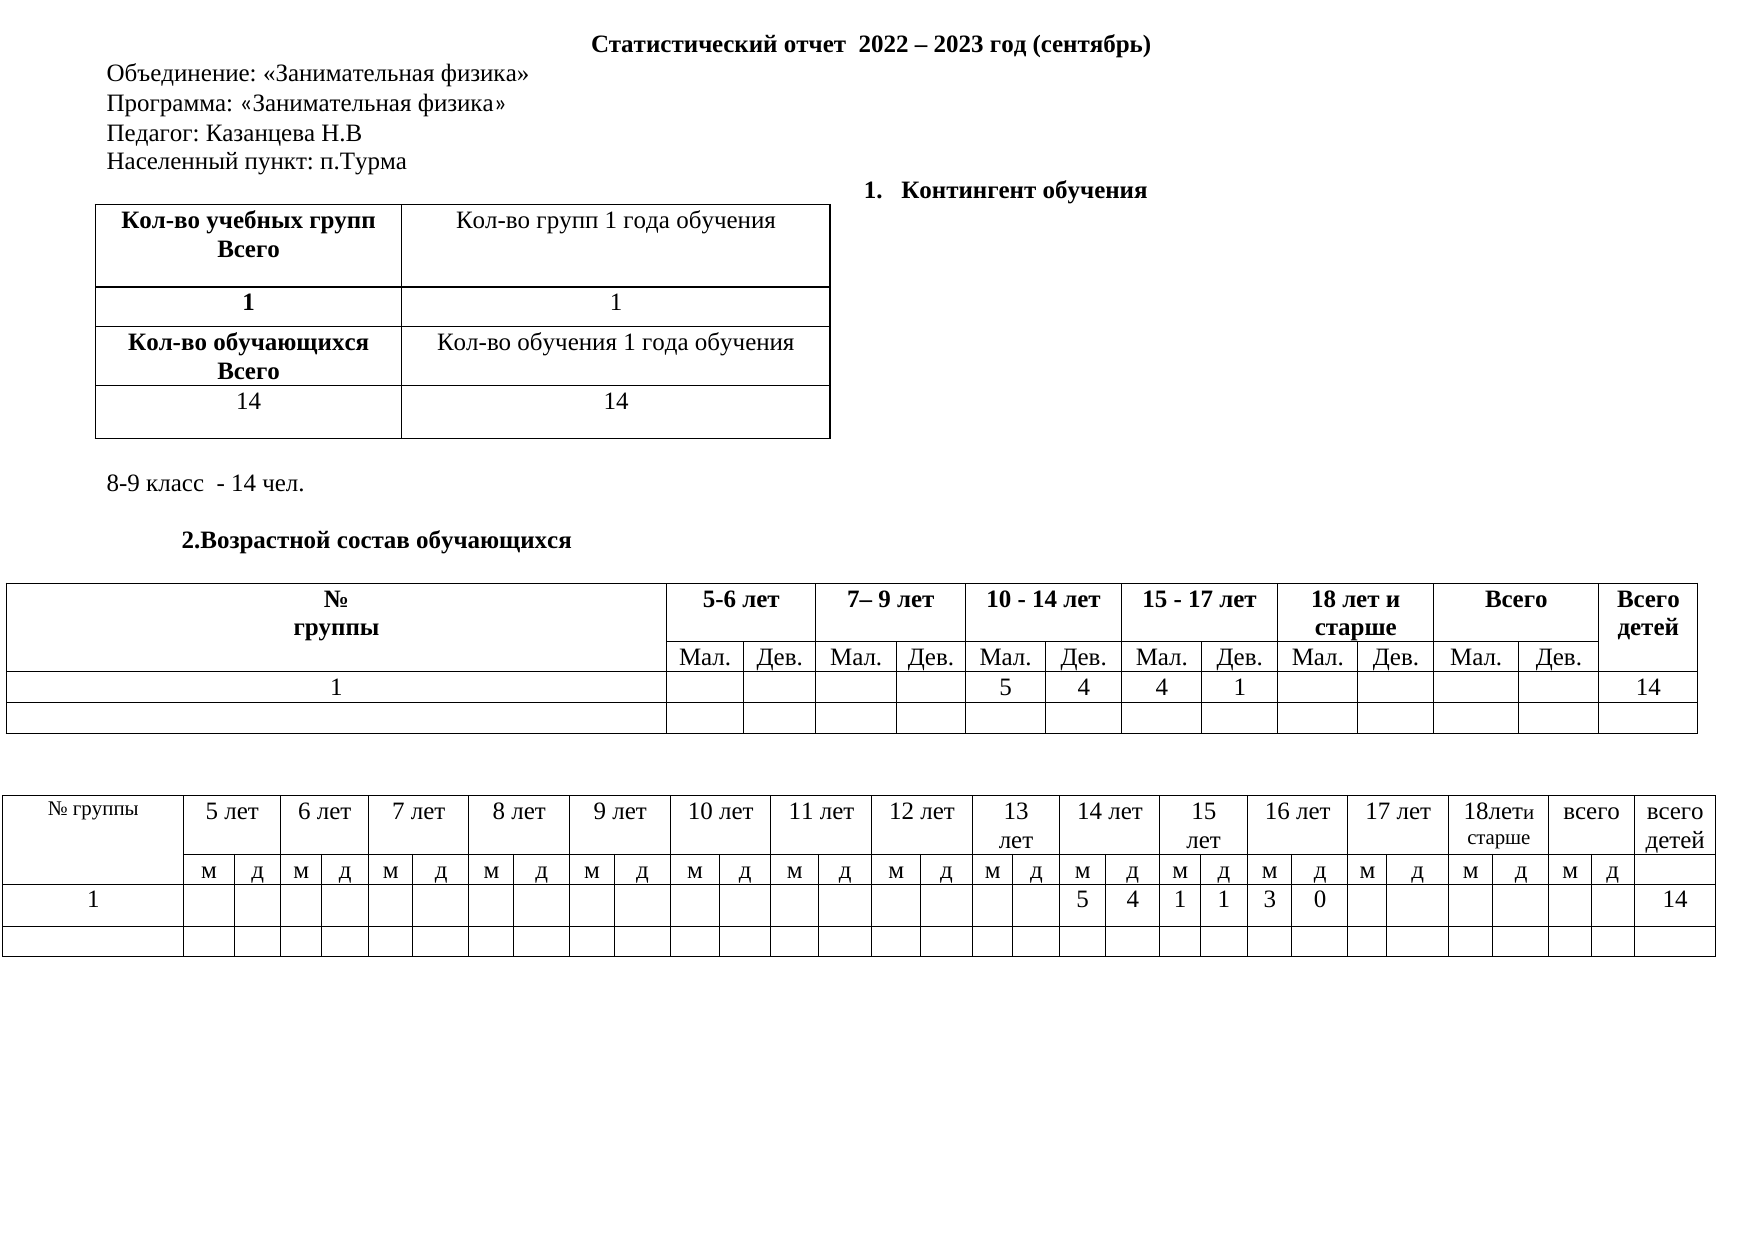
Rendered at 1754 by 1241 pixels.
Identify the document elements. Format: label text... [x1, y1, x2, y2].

table_cell м [1160, 855, 1200, 883]
table_cell д [819, 855, 871, 883]
text Объединение: «Занимательная физика» [106, 58, 1636, 87]
table_cell [1358, 672, 1433, 702]
table_cell [1434, 703, 1518, 733]
table_header 5 лет [184, 796, 280, 854]
table_cell м [872, 855, 920, 883]
table_cell [921, 885, 972, 926]
table_cell 4 [1046, 672, 1121, 702]
table_cell [1387, 927, 1448, 956]
table_cell [973, 885, 1012, 926]
table_cell [184, 927, 234, 956]
table_cell [1592, 885, 1634, 926]
table_cell [1599, 703, 1697, 733]
table_cell Мал. [1278, 642, 1357, 671]
table_cell [819, 927, 871, 956]
table_cell [235, 927, 280, 956]
table_cell [1013, 927, 1059, 956]
table_cell Мал. [667, 642, 743, 671]
text 2.Возрастной состав обучающихся [181, 525, 1636, 554]
table_cell [771, 927, 818, 956]
table_cell [1160, 927, 1200, 956]
table_cell д [1201, 855, 1247, 883]
table_cell [1201, 927, 1247, 956]
table_header 16 лет [1248, 796, 1347, 854]
table_cell Мал. [1122, 642, 1201, 671]
table_cell Мал. [816, 642, 896, 671]
table_cell [413, 885, 468, 926]
table_cell [3, 927, 183, 956]
table_cell [235, 885, 280, 926]
table_header Всего детей [1599, 584, 1697, 671]
table_cell [1519, 703, 1598, 733]
table_cell Дев. [1519, 642, 1598, 671]
table_cell [1348, 927, 1386, 956]
table_cell д [1387, 855, 1448, 883]
table_cell [514, 927, 569, 956]
table_cell д [921, 855, 972, 883]
text 8-9 класс - 14 чел. [106, 468, 1636, 496]
table_cell [1292, 927, 1347, 956]
table_cell Мал. [966, 642, 1045, 671]
table_cell 5 [1060, 885, 1105, 926]
table_cell [671, 885, 719, 926]
table_cell [816, 703, 896, 733]
table_cell [281, 885, 321, 926]
table_cell [1635, 927, 1715, 956]
text Педагог: Казанцева Н.В [106, 118, 1636, 146]
table_cell м [671, 855, 719, 883]
table_cell [1387, 885, 1448, 926]
table_cell [184, 885, 234, 926]
table_cell [570, 927, 614, 956]
table_cell [771, 885, 818, 926]
table_cell 1 [1201, 885, 1247, 926]
table_cell [514, 885, 569, 926]
table_cell [720, 885, 770, 926]
table_cell [570, 885, 614, 926]
table_cell 3 [1248, 885, 1291, 926]
table_cell [966, 703, 1045, 733]
table_cell [921, 927, 972, 956]
table_cell 1 [402, 288, 829, 326]
table_cell д [322, 855, 368, 883]
table_cell 14 [96, 386, 401, 438]
table_cell м [1549, 855, 1591, 883]
table_cell [744, 703, 815, 733]
table_cell [1348, 885, 1386, 926]
table_cell 14 [402, 386, 829, 438]
table_cell [1013, 885, 1059, 926]
table_header 14 лет [1060, 796, 1159, 854]
table_header 13 лет [973, 796, 1059, 854]
table_cell [1122, 703, 1201, 733]
table_cell [1493, 885, 1548, 926]
table_cell [1493, 927, 1548, 956]
table_cell [744, 672, 815, 702]
table_cell д [1106, 855, 1159, 883]
table_cell [1278, 703, 1357, 733]
table_cell м [469, 855, 513, 883]
table_header 10 - 14 лет [966, 584, 1121, 641]
table_cell [671, 927, 719, 956]
table_header Всего [1434, 584, 1598, 641]
table_cell [369, 927, 412, 956]
table_header 15 лет [1160, 796, 1247, 854]
table_cell д [720, 855, 770, 883]
table_cell [667, 703, 743, 733]
table_cell Кол-во обучающихся Всего [96, 327, 401, 385]
table_cell [1060, 927, 1105, 956]
table_cell м [973, 855, 1012, 883]
table_cell Кол-во обучения 1 года обучения [402, 327, 829, 385]
table_cell [1358, 703, 1433, 733]
table_cell [1278, 672, 1357, 702]
table_cell [897, 672, 965, 702]
table_header 12 лет [872, 796, 972, 854]
list Контингент обучения [375, 175, 1636, 204]
table_cell м [1248, 855, 1291, 883]
table_header 8 лет [469, 796, 569, 854]
table_cell [469, 927, 513, 956]
table_header 18 лет и старше [1278, 584, 1433, 641]
text Программа: «Занимательная физика» [106, 87, 1636, 118]
table_header 5-6 лет [667, 584, 815, 641]
table_cell д [413, 855, 468, 883]
table_cell [1592, 927, 1634, 956]
table_cell Дев. [1202, 642, 1277, 671]
table_cell [322, 885, 368, 926]
table_cell м [771, 855, 818, 883]
table_cell д [1292, 855, 1347, 883]
table_header 18лети старше [1449, 796, 1548, 854]
table_cell [1549, 885, 1591, 926]
table_cell Дев. [1358, 642, 1433, 671]
table_cell д [1013, 855, 1059, 883]
table_cell Мал. [1434, 642, 1518, 671]
table_cell [897, 703, 965, 733]
table_cell [1449, 927, 1492, 956]
text Населенный пункт: п.Турма [106, 146, 1636, 175]
table_cell [1434, 672, 1518, 702]
table_cell 1 [7, 672, 666, 702]
table_cell Дев. [1046, 642, 1121, 671]
table_cell 1 [96, 288, 401, 326]
table_cell [973, 927, 1012, 956]
table_cell [1106, 927, 1159, 956]
table_cell 4 [1106, 885, 1159, 926]
table_header 11 лет [771, 796, 871, 854]
table_cell [1549, 927, 1591, 956]
table_cell [615, 927, 670, 956]
table_cell д [514, 855, 569, 883]
table_cell м [281, 855, 321, 883]
table_cell [7, 703, 666, 733]
table_cell [413, 927, 468, 956]
table_cell м [1060, 855, 1105, 883]
table_header 10 лет [671, 796, 770, 854]
table_cell [872, 885, 920, 926]
table_cell [872, 927, 920, 956]
table_cell [469, 885, 513, 926]
table_cell Дев. [897, 642, 965, 671]
table_cell 14 [1635, 885, 1715, 926]
table_cell 4 [1122, 672, 1201, 702]
table_cell 1 [1202, 672, 1277, 702]
table_cell [1046, 703, 1121, 733]
table_header Кол-во групп 1 года обучения [402, 205, 829, 286]
table_header 7 лет [369, 796, 468, 854]
table_cell [720, 927, 770, 956]
table_header Кол-во учебных групп Всего [96, 205, 401, 286]
table_header 9 лет [570, 796, 670, 854]
table_cell д [235, 855, 280, 883]
table_cell м [1348, 855, 1386, 883]
table_cell [281, 927, 321, 956]
table_cell [369, 885, 412, 926]
table_cell 0 [1292, 885, 1347, 926]
table_cell [1635, 855, 1715, 883]
table_cell [667, 672, 743, 702]
table_cell 14 [1599, 672, 1697, 702]
table_header № группы [3, 796, 183, 883]
table_cell м [570, 855, 614, 883]
text Статистический отчет 2022 – 2023 год (сентябрь) [106, 29, 1636, 58]
table_cell д [615, 855, 670, 883]
table_cell м [184, 855, 234, 883]
table_header № группы [7, 584, 666, 671]
table_cell д [1592, 855, 1634, 883]
table_cell [1248, 927, 1291, 956]
table_header всего детей [1635, 796, 1715, 854]
table_cell [1202, 703, 1277, 733]
table_cell [819, 885, 871, 926]
table_cell 1 [3, 885, 183, 926]
table_header 6 лет [281, 796, 368, 854]
table_cell м [1449, 855, 1492, 883]
table_cell 1 [1160, 885, 1200, 926]
table_cell [322, 927, 368, 956]
table_cell м [369, 855, 412, 883]
table_header 7– 9 лет [816, 584, 965, 641]
table_cell [816, 672, 896, 702]
table_cell [1519, 672, 1598, 702]
table_cell [1449, 885, 1492, 926]
table_cell 5 [966, 672, 1045, 702]
table_cell [615, 885, 670, 926]
table_header всего [1549, 796, 1634, 854]
table_cell д [1493, 855, 1548, 883]
table_cell Дев. [744, 642, 815, 671]
table_header 15 - 17 лет [1122, 584, 1277, 641]
table_header 17 лет [1348, 796, 1448, 854]
